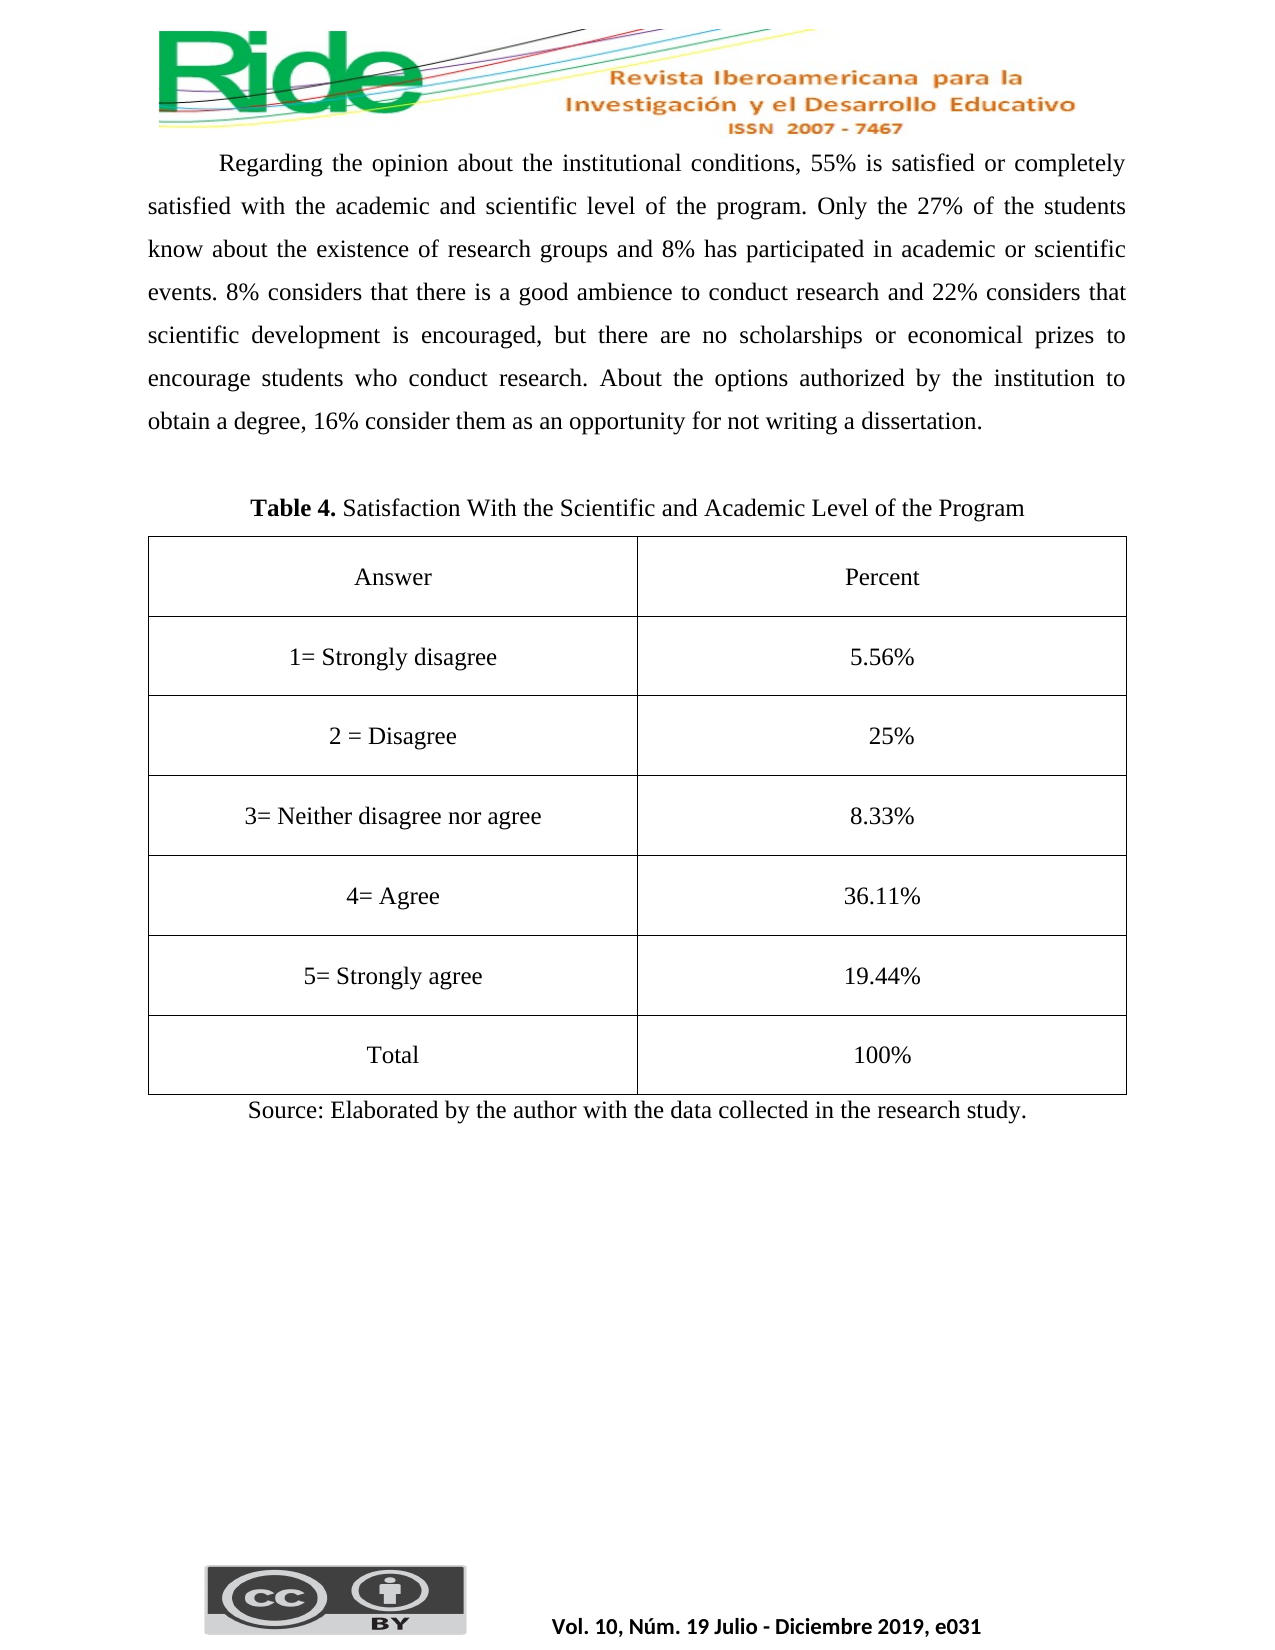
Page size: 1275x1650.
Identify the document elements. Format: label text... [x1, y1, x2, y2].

text Regarding the opinion about the institutional conditions, 55% is satisfied or completely satisfied with the academic and scientific level of the program. Only the 27% of the students know about the existence of research groups and 8% has participated in academic or scientific events. 8% considers that there is a good ambience to conduct research and 22% considers that scientific development is encouraged, but there are no scholarships or economical prizes to encourage students who conduct research. About the options authorized by the institution to obtain a degree, 16% consider them as an opportunity for not writing a dissertation. [148, 148, 1127, 435]
table_cell 5= Strongly agree [149, 936, 637, 1014]
text Source: Elaborated by the author with the data collected in the research study. [148, 1095, 1127, 1124]
table_header Answer [149, 537, 637, 616]
table_cell 2 = Disagree [149, 696, 637, 775]
table_cell 100% [638, 1016, 1126, 1094]
table_cell 4= Agree [149, 856, 637, 935]
table_cell Total [149, 1016, 637, 1094]
text Table 4. Satisfaction With the Scientific and Academic Level of the Program [148, 493, 1127, 521]
table_cell 19.44% [638, 936, 1126, 1014]
table_cell 1= Strongly disagree [149, 617, 637, 695]
table_cell 8.33% [638, 776, 1126, 855]
table_cell 36.11% [638, 856, 1126, 935]
table_cell 25% [638, 696, 1126, 775]
table_cell 3= Neither disagree nor agree [149, 776, 637, 855]
picture [204, 1565, 467, 1635]
table_cell 5.56% [638, 617, 1126, 695]
picture [158, 29, 1079, 138]
table_header Percent [638, 537, 1126, 616]
